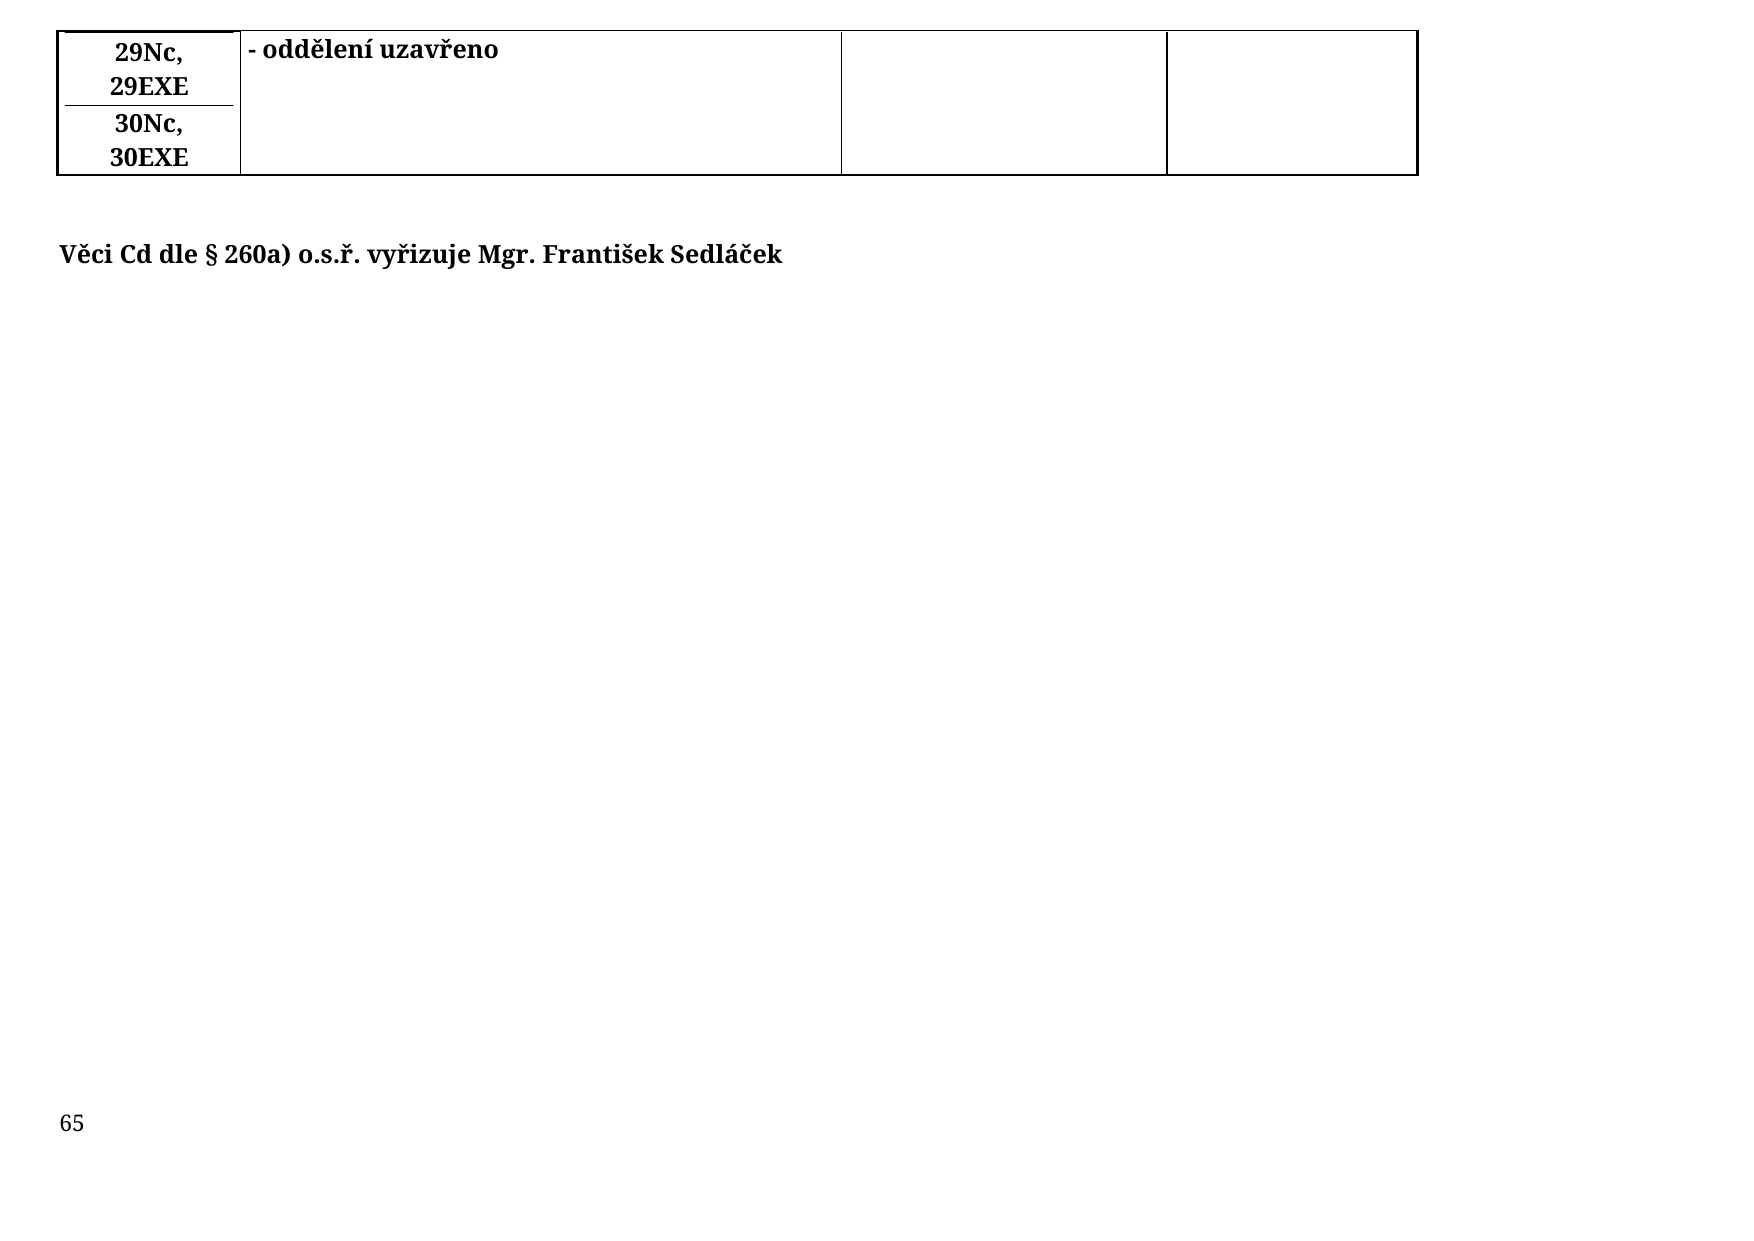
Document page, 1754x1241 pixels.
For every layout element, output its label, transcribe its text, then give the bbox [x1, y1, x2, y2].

table_cell [842, 31, 1167, 174]
text Věci Cd dle § 260a) o.s.ř. vyřizuje Mgr. František Sedláček [59, 236, 1695, 270]
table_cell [59, 32, 240, 174]
table_cell - oddělení uzavřeno [241, 31, 841, 174]
table_cell [1168, 31, 1416, 174]
